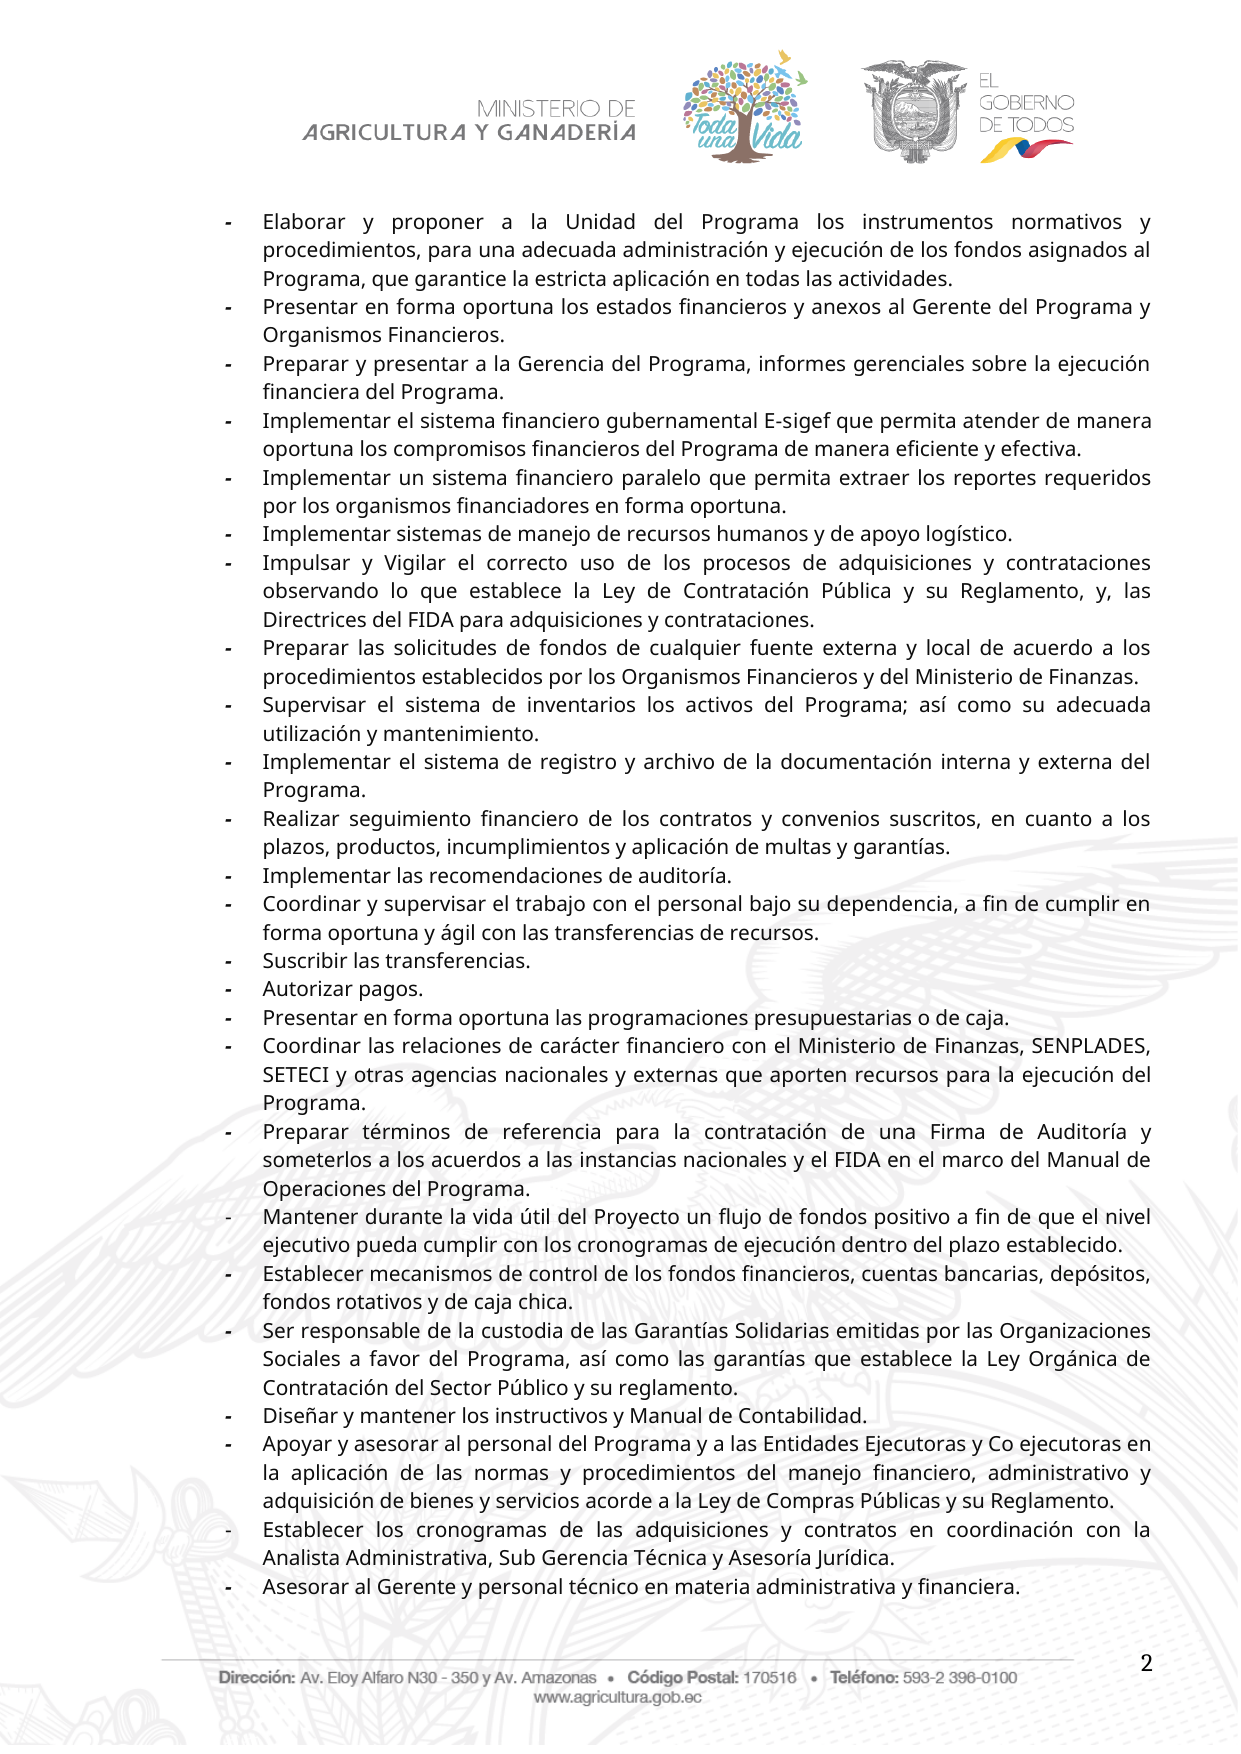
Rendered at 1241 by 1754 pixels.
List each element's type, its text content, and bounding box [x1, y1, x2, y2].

list Implementar el sistema financiero gubernamental E-sigef que permita atender de manera oportuna los compromisos financieros del Programa de manera eficiente y efectiva. [225, 406, 1152, 463]
list Impulsar y Vigilar el correcto uso de los procesos de adquisiciones y contrataciones observando lo que establece la Ley de Contratación Pública y su Reglamento, y, las Directrices del FIDA para adquisiciones y contrataciones. [225, 548, 1152, 633]
list Ser responsable de la custodia de las Garantías Solidarias emitidas por las Organizaciones Sociales a favor del Programa, así como las garantías que establece la Ley Orgánica de Contratación del Sector Público y su reglamento. [225, 1316, 1152, 1401]
list Mantener durante la vida útil del Proyecto un flujo de fondos positivo a fin de que el nivel ejecutivo pueda cumplir con los cronogramas de ejecución dentro del plazo establecido. [225, 1202, 1152, 1259]
list Realizar seguimiento financiero de los contratos y convenios suscritos, en cuanto a los plazos, productos, incumplimientos y aplicación de multas y garantías. [225, 804, 1152, 861]
list Apoyar y asesorar al personal del Programa y a las Entidades Ejecutoras y Co ejecutoras en la aplicación de las normas y procedimientos del manejo financiero, administrativo y adquisición de bienes y servicios acorde a la Ley de Compras Públicas y su Reglamento. [225, 1429, 1152, 1515]
list Diseñar y mantener los instructivos y Manual de Contabilidad. [225, 1401, 1152, 1429]
list Coordinar las relaciones de carácter financiero con el Ministerio de Finanzas, SENPLADES, SETECI y otras agencias nacionales y externas que aporten recursos para la ejecución del Programa. [225, 1031, 1152, 1117]
list Implementar el sistema de registro y archivo de la documentación interna y externa del Programa. [225, 747, 1152, 804]
list Presentar en forma oportuna los estados financieros y anexos al Gerente del Programa y Organismos Financieros. [225, 292, 1152, 349]
list Establecer los cronogramas de las adquisiciones y contratos en coordinación con la Analista Administrativa, Sub Gerencia Técnica y Asesoría Jurídica. [225, 1515, 1152, 1572]
picture [0, 769, 1238, 1745]
list Implementar un sistema financiero paralelo que permita extraer los reportes requeridos por los organismos financiadores en forma oportuna. [225, 463, 1152, 519]
list Elaborar y proponer a la Unidad del Programa los instrumentos normativos y procedimientos, para una adecuada administración y ejecución de los fondos asignados al Programa, que garantice la estricta aplicación en todas las actividades. [225, 207, 1152, 292]
list Preparar y presentar a la Gerencia del Programa, informes gerenciales sobre la ejecución financiera del Programa. [225, 349, 1152, 406]
list Autorizar pagos. [225, 974, 1152, 1003]
list Implementar sistemas de manejo de recursos humanos y de apoyo logístico. [225, 519, 1152, 548]
list Suscribir las transferencias. [225, 946, 1152, 974]
list Presentar en forma oportuna las programaciones presupuestarias o de caja. [225, 1003, 1152, 1031]
list Supervisar el sistema de inventarios los activos del Programa; así como su adecuada utilización y mantenimiento. [225, 690, 1152, 747]
list Coordinar y supervisar el trabajo con el personal bajo su dependencia, a fin de cumplir en forma oportuna y ágil con las transferencias de recursos. [225, 889, 1152, 946]
list Preparar las solicitudes de fondos de cualquier fuente externa y local de acuerdo a los procedimientos establecidos por los Organismos Financieros y del Ministerio de Finanzas. [225, 633, 1152, 690]
list Preparar términos de referencia para la contratación de una Firma de Auditoría y someterlos a los acuerdos a las instancias nacionales y el FIDA en el marco del Manual de Operaciones del Programa. [225, 1117, 1152, 1202]
list Establecer mecanismos de control de los fondos financieros, cuentas bancarias, depósitos, fondos rotativos y de caja chica. [225, 1259, 1152, 1316]
list Asesorar al Gerente y personal técnico en materia administrativa y financiera. [225, 1572, 1152, 1600]
picture [67, 12, 1168, 225]
list Implementar las recomendaciones de auditoría. [225, 861, 1152, 889]
